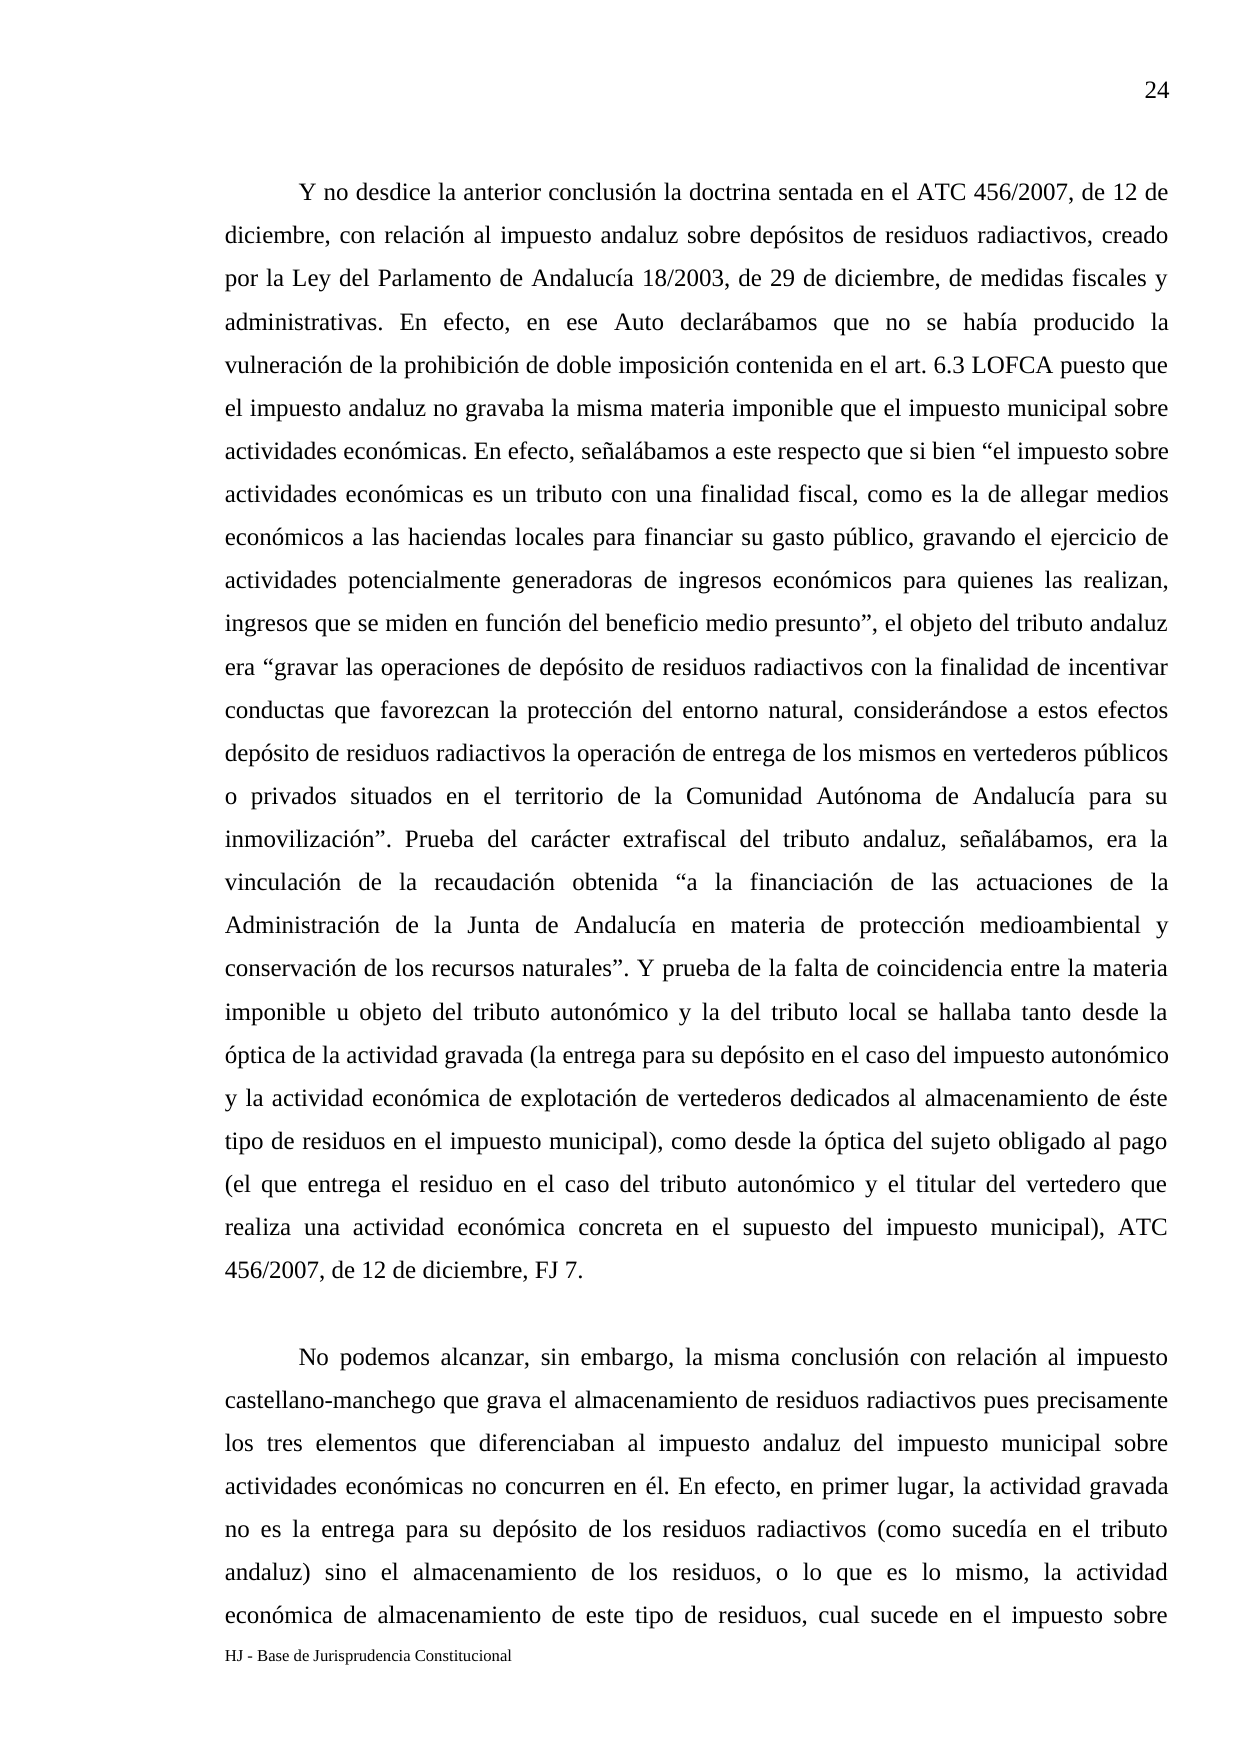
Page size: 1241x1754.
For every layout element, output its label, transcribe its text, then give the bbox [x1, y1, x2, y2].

text Y no desdice la anterior conclusión la doctrina sentada en el ATC 456/2007, de 12 de diciembre, con relación al impuesto andaluz sobre depósitos de residuos radiactivos, creado por la Ley del Parlamento de Andalucía 18/2003, de 29 de diciembre, de medidas fiscales y administrativas. En efecto, en ese Auto declarábamos que no se había producido la vulneración de la prohibición de doble imposición contenida en el art. 6.3 LOFCA puesto que el impuesto andaluz no gravaba la misma materia imponible que el impuesto municipal sobre actividades económicas. En efecto, señalábamos a este respecto que si bien “el impuesto sobre actividades económicas es un tributo con una finalidad fiscal, como es la de allegar medios económicos a las haciendas locales para financiar su gasto público, gravando el ejercicio de actividades potencialmente generadoras de ingresos económicos para quienes las realizan, ingresos que se miden en función del beneficio medio presunto”, el objeto del tributo andaluz era “gravar las operaciones de depósito de residuos radiactivos con la finalidad de incentivar conductas que favorezcan la protección del entorno natural, considerándose a estos efectos depósito de residuos radiactivos la operación de entrega de los mismos en vertederos públicos o privados situados en el territorio de la Comunidad Autónoma de Andalucía para su inmovilización”. Prueba del carácter extrafiscal del tributo andaluz, señalábamos, era la vinculación de la recaudación obtenida “a la financiación de las actuaciones de la Administración de la Junta de Andalucía en materia de protección medioambiental y conservación de los recursos naturales”. Y prueba de la falta de coincidencia entre la materia imponible u objeto del tributo autonómico y la del tributo local se hallaba tanto desde la óptica de la actividad gravada (la entrega para su depósito en el caso del impuesto autonómico y la actividad económica de explotación de vertederos dedicados al almacenamiento de éste tipo de residuos en el impuesto municipal), como desde la óptica del sujeto obligado al pago (el que entrega el residuo en el caso del tributo autonómico y el titular del vertedero que realiza una actividad económica concreta en el supuesto del impuesto municipal), ATC 456/2007, de 12 de diciembre, FJ 7. [224, 177, 1169, 1284]
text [224, 1342, 1169, 1629]
